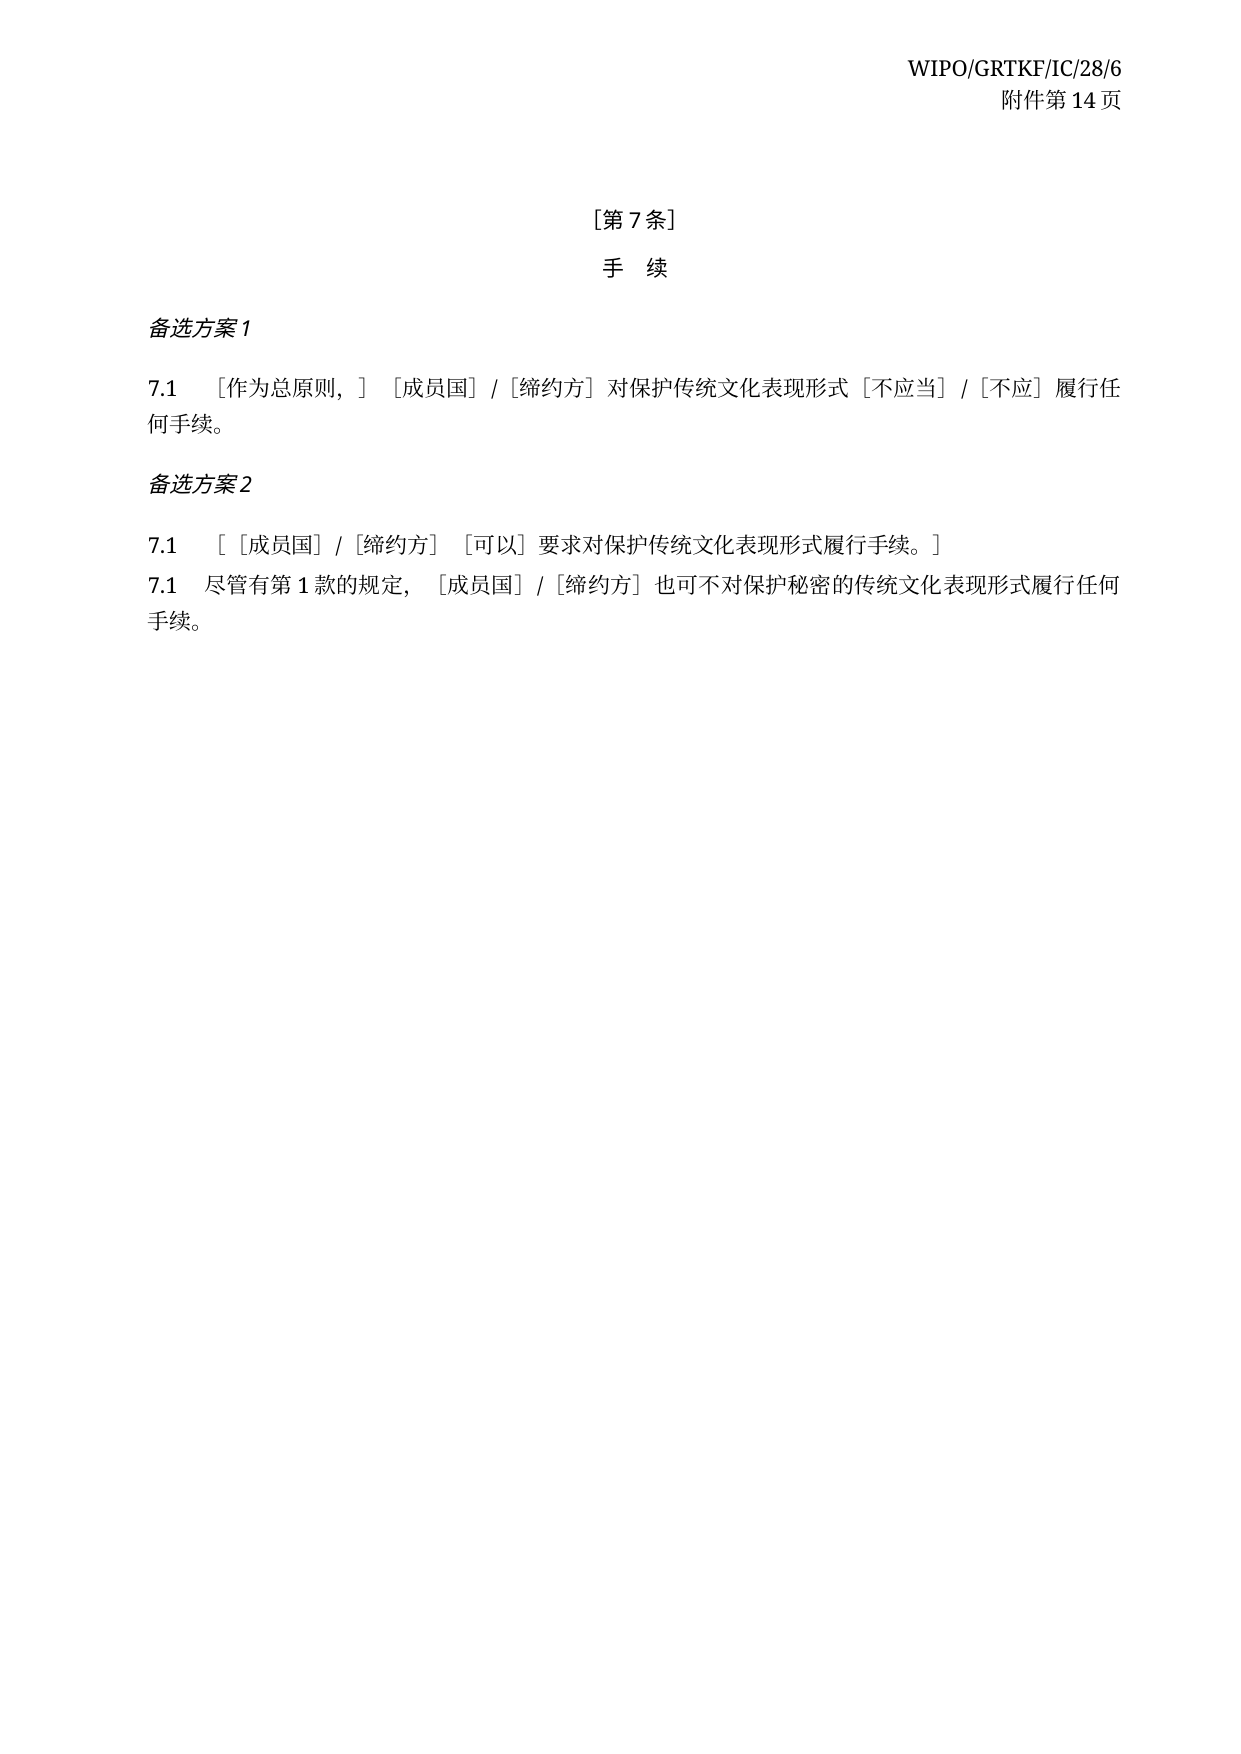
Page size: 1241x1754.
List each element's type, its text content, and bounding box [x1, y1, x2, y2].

text 手 续 [148, 247, 1122, 282]
text 7.1 ［［成员国］/［缔约方］［可以］要求对保护传统文化表现形式履行手续。］ [148, 524, 1122, 559]
text 7.1 尽管有第1款的规定，［成员国］/［缔约方］也可不对保护秘密的传统文化表现形式履行任何手‍续。 [148, 565, 1122, 636]
text 备选方案2 [148, 464, 1122, 499]
text 备选方案1 [148, 307, 1122, 343]
text 7.1 ［作为总原则，］［成员国］/［缔约方］对保护传统文化表现形式［不应当］/［不应］履行任何手续。 [148, 368, 1122, 439]
text ［第7条］ [148, 199, 1122, 234]
